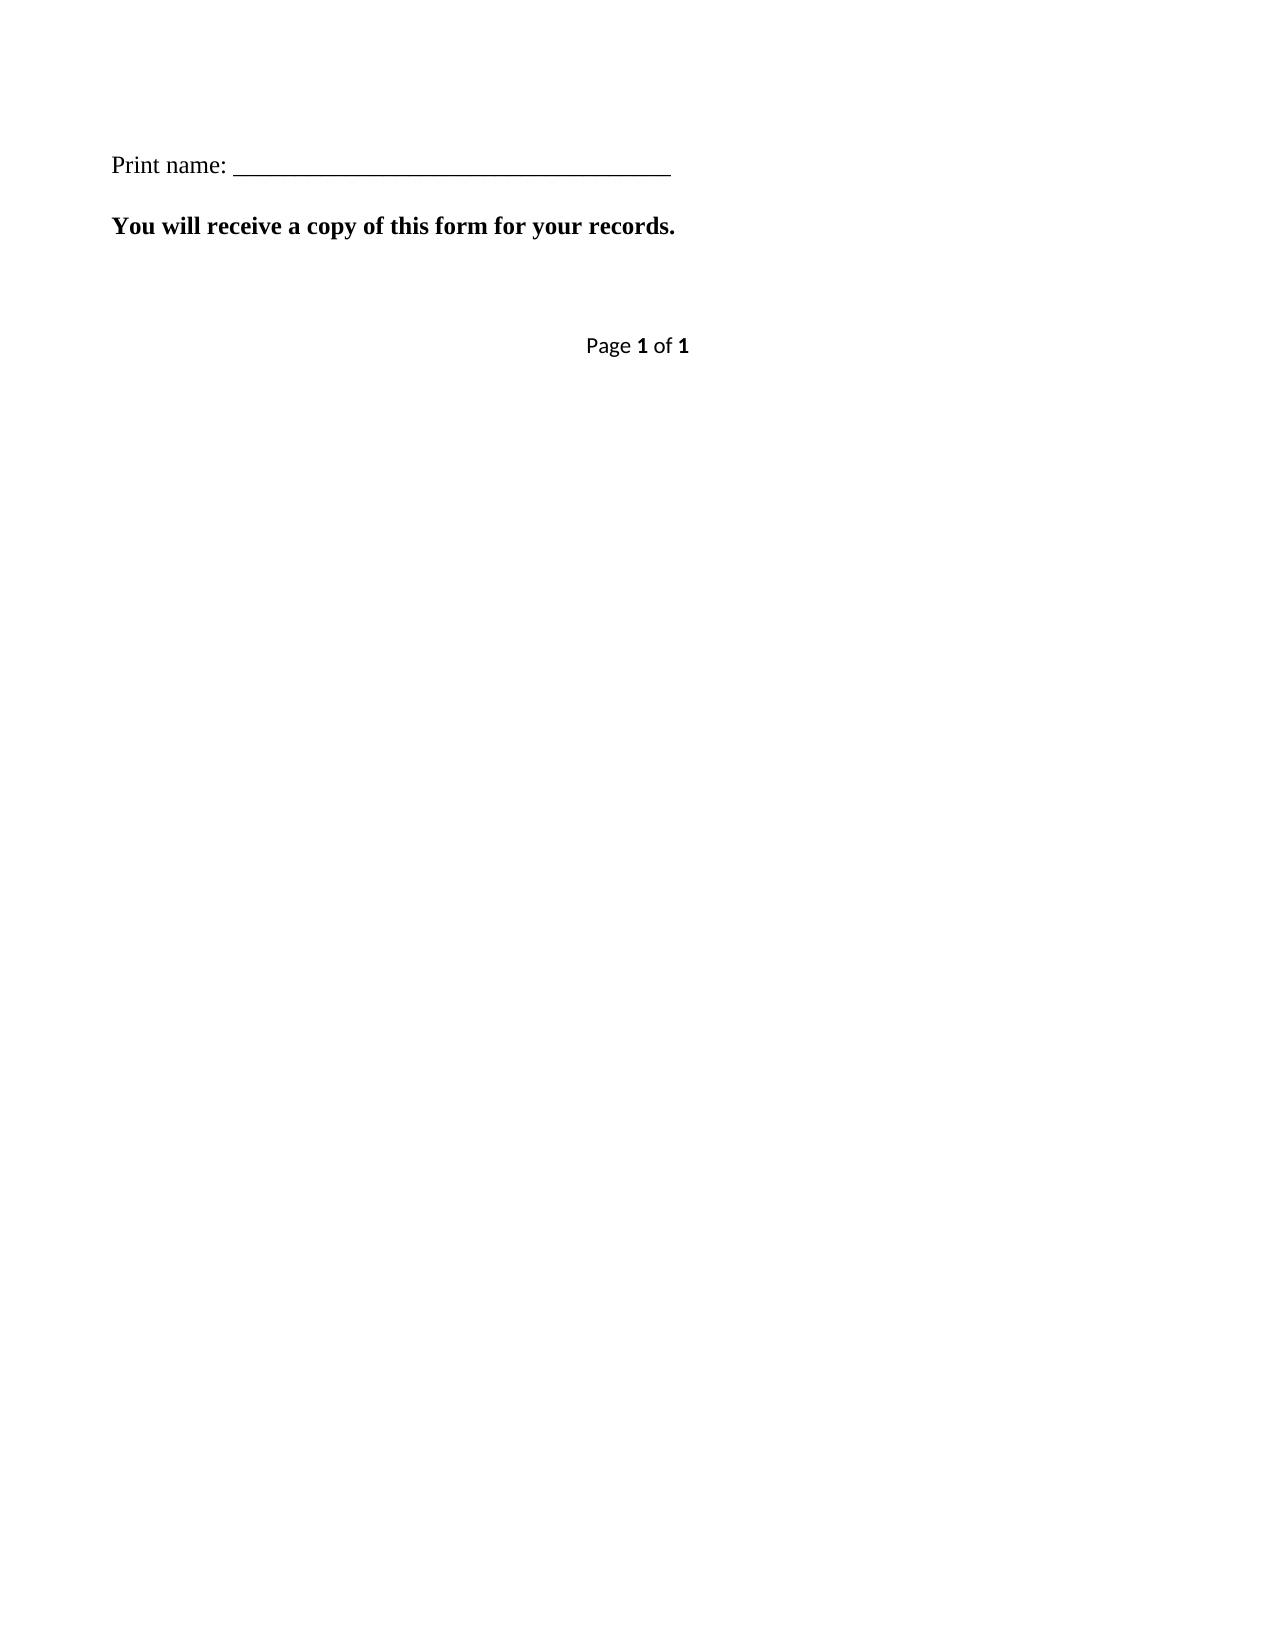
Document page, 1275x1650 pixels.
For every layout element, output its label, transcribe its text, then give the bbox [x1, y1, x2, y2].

text Page 1 of 1 [124, 331, 1151, 359]
text Print name: ___________________________________ [111, 150, 1151, 179]
text You will receive a copy of this form for your records. [111, 211, 1151, 239]
